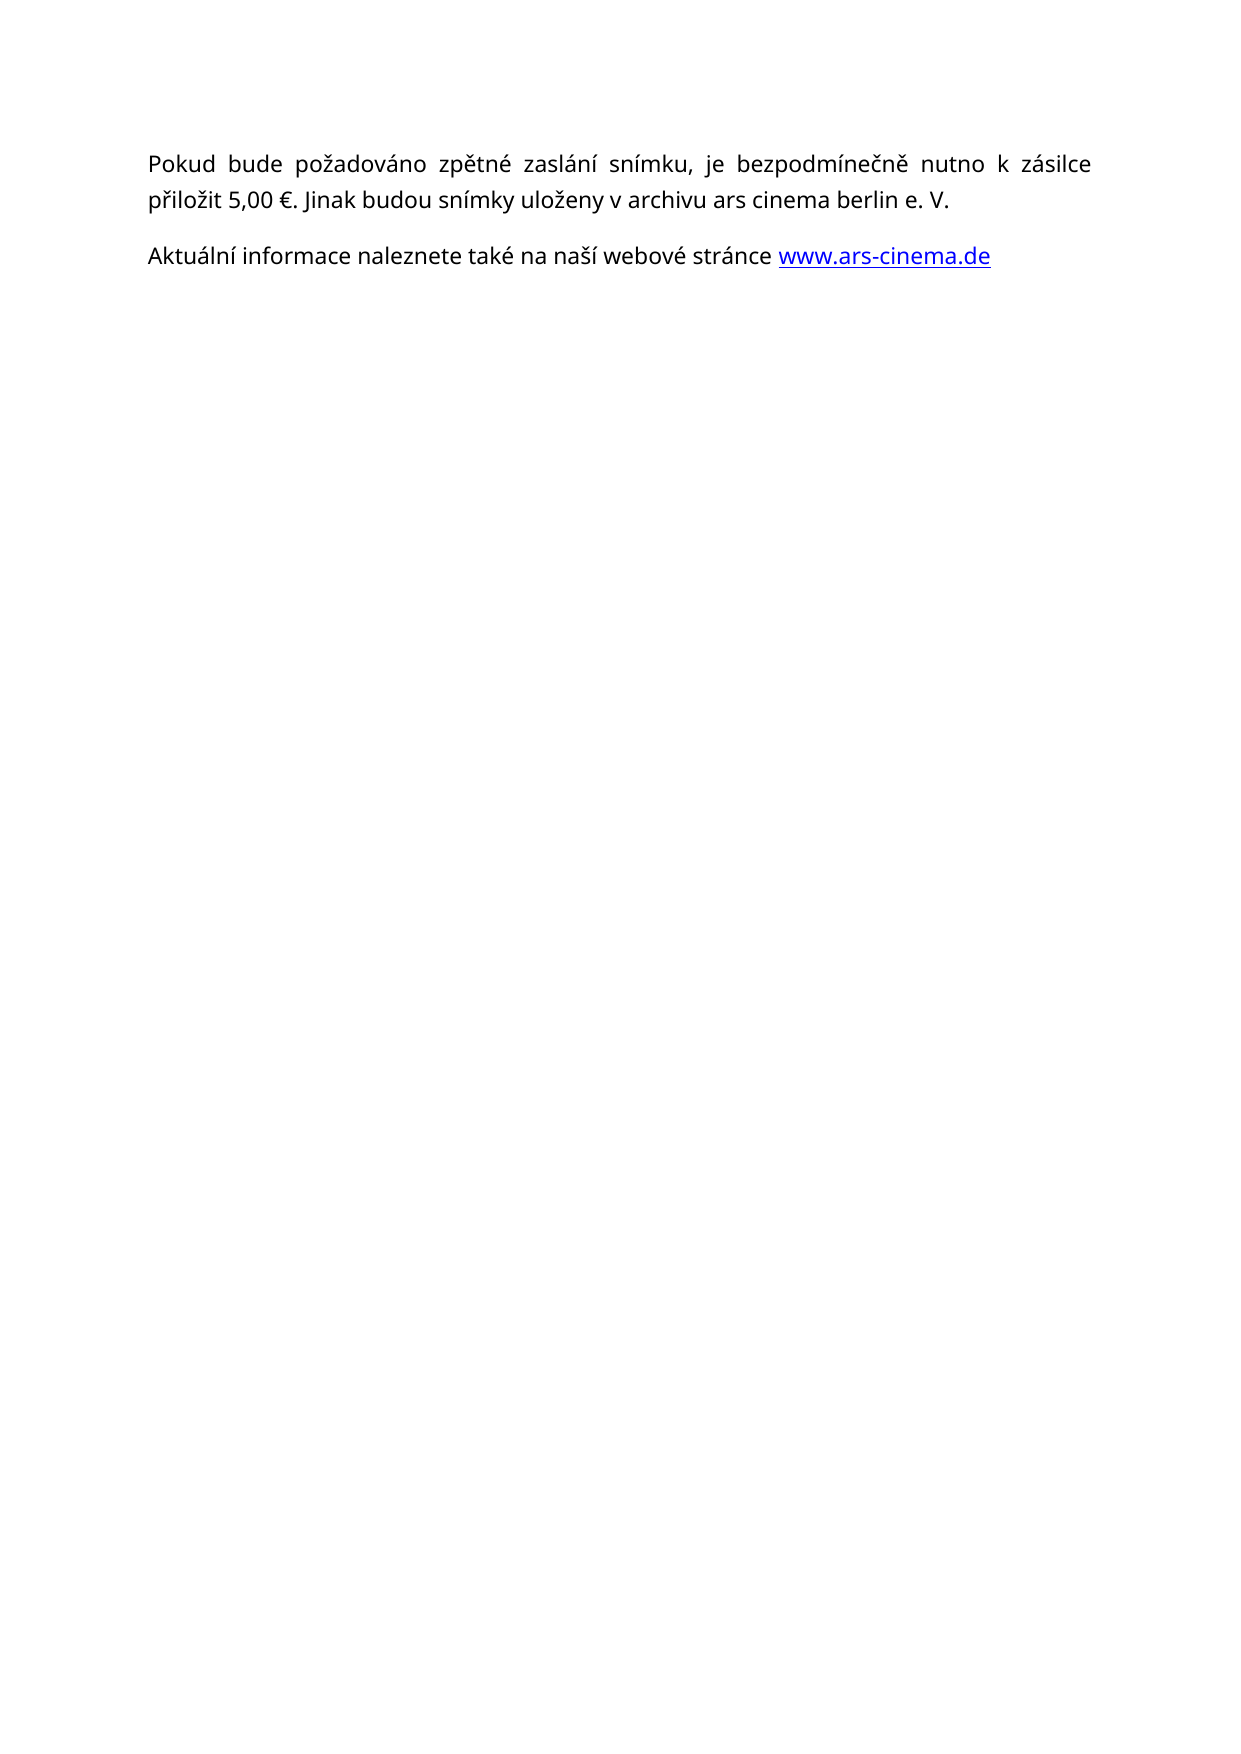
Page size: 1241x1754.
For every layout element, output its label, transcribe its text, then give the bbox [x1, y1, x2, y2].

text Pokud bude požadováno zpětné zaslání snímku, je bezpodmínečně nutno k zásilce přiložit 5,00 €. Jinak budou snímky uloženy v archivu ars cinema berlin e. V. [148, 148, 1093, 215]
text Aktuální informace naleznete také na naší webové stránce www.ars-cinema.de [148, 240, 1093, 272]
